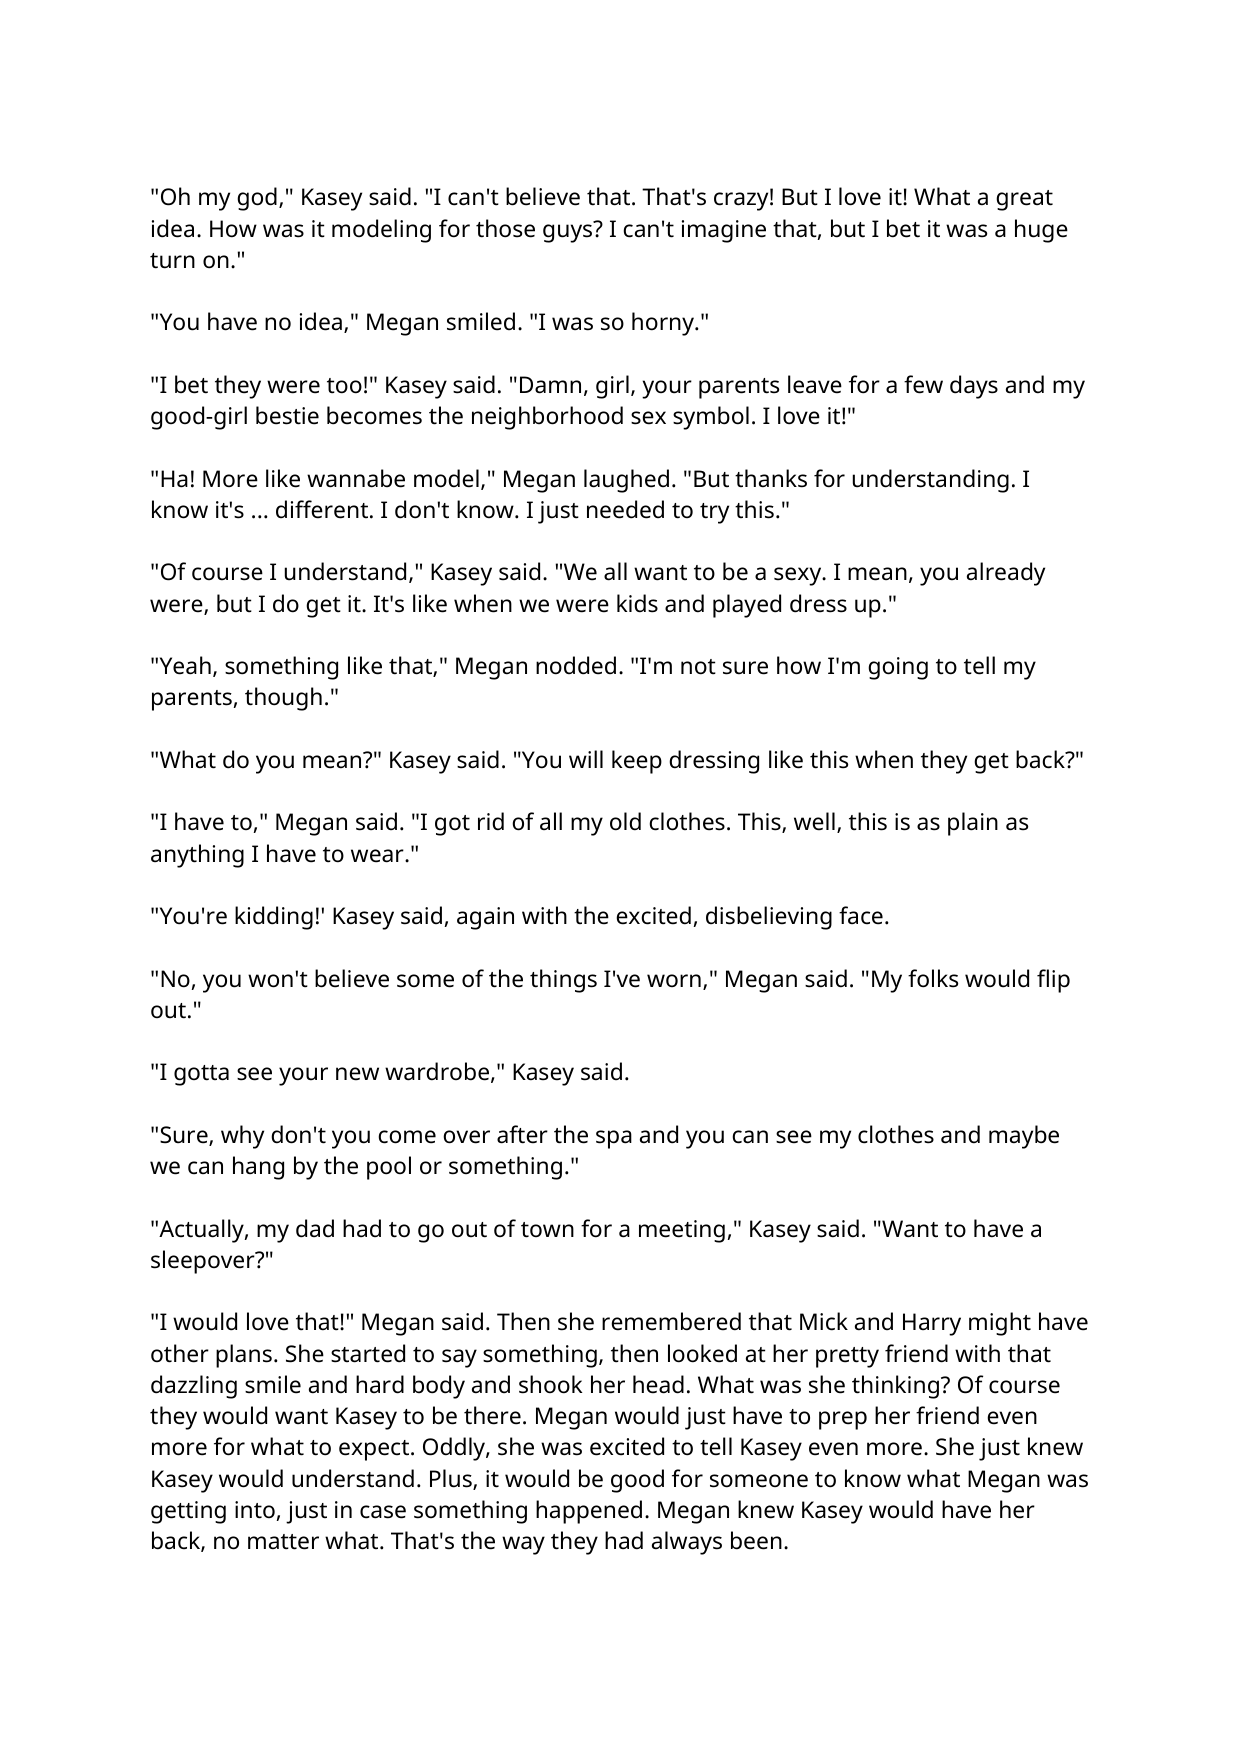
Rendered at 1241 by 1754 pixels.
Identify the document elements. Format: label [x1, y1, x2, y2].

text [150, 150, 1090, 1587]
